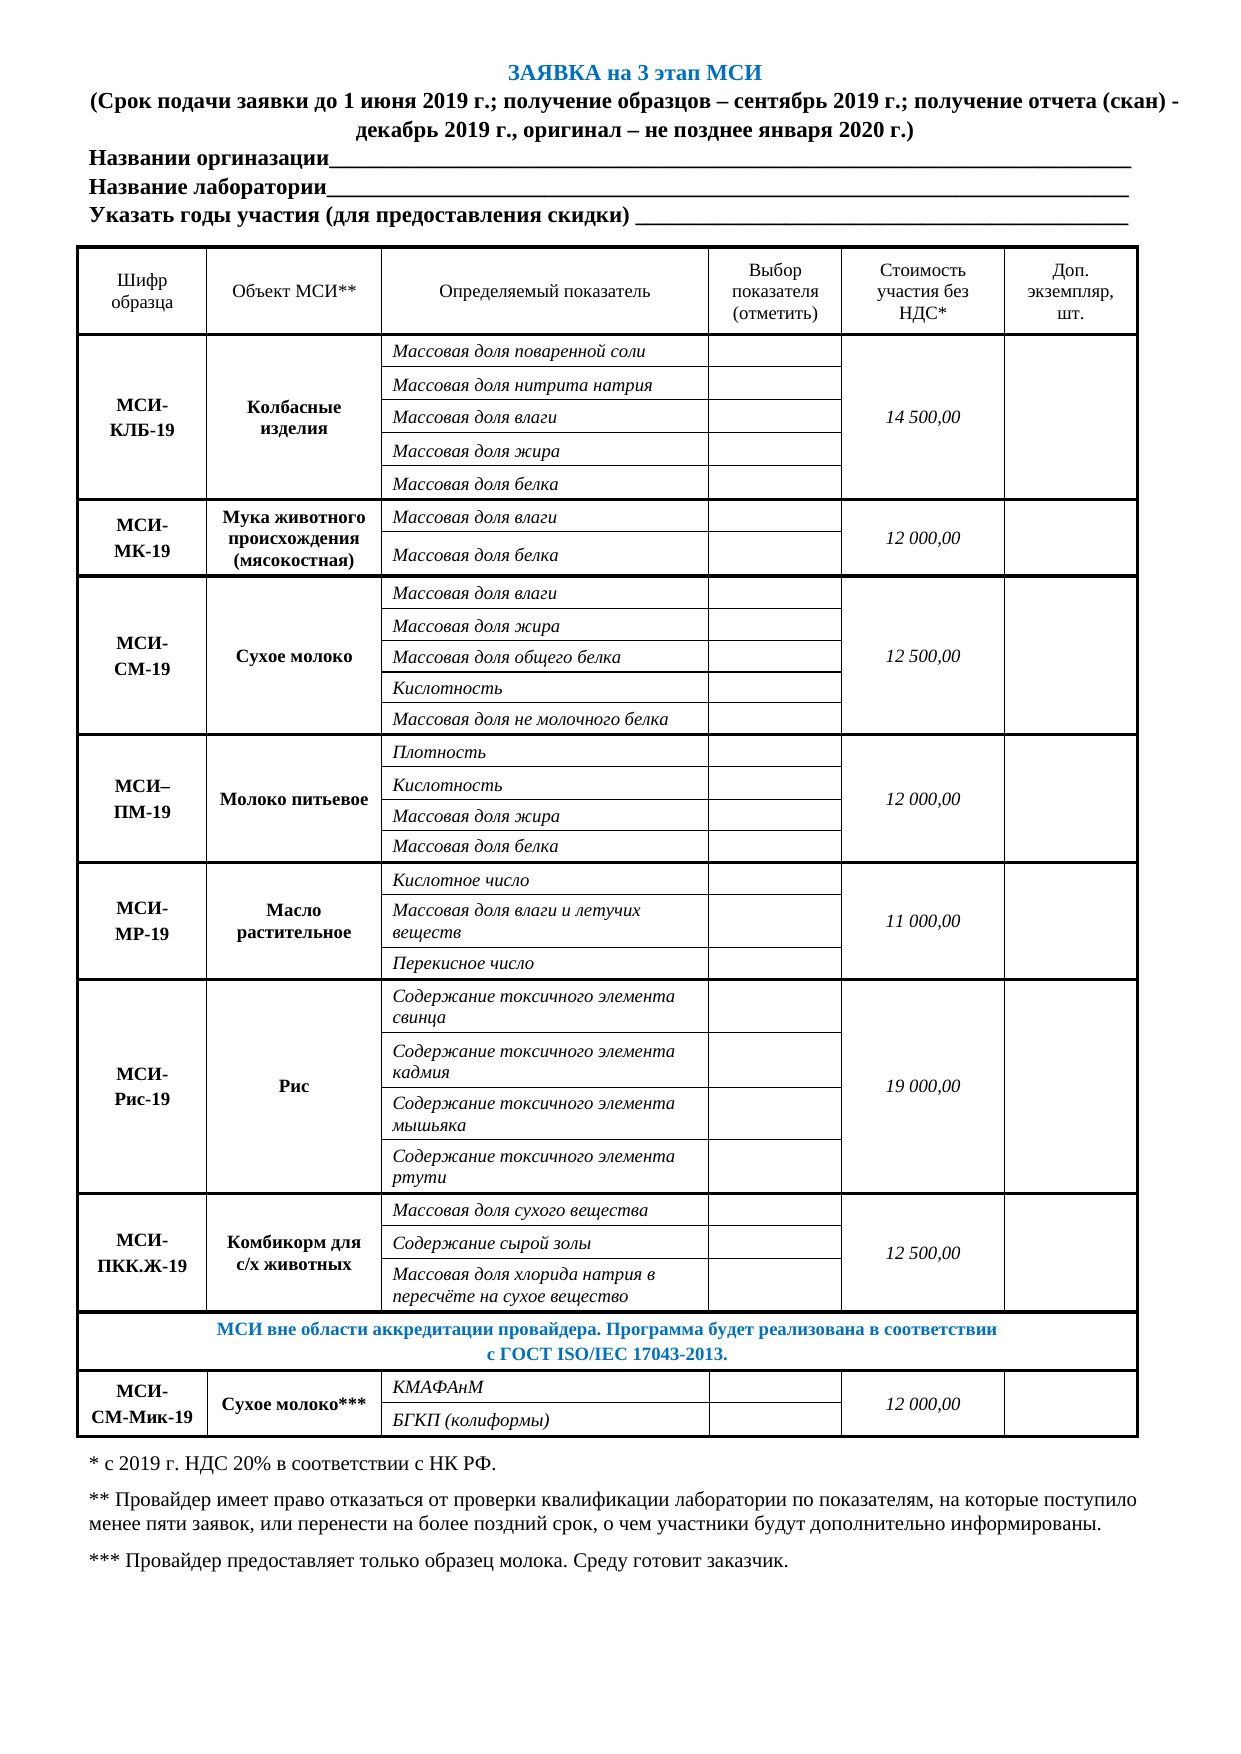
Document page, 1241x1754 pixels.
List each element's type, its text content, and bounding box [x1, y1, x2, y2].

table_cell Рис [207, 981, 381, 1192]
table_cell Содержание токсичного элемента кадмия [382, 1033, 708, 1087]
table_header Определяемый показатель [382, 249, 708, 333]
text (Срок подачи заявки до 1 июня 2019 г.; получение образцов – сентябрь 2019 г.; получение отчета (скан) - декабрь 2019 г., оригинал – не позднее января 2020 г.) [89, 88, 1181, 142]
table_cell [709, 1259, 841, 1310]
table_cell [709, 1195, 841, 1225]
table_cell Массовая доля жира [382, 609, 708, 640]
table_cell Массовая доля белка [382, 831, 708, 861]
table_header Доп. экземпляр, шт. [1005, 249, 1136, 333]
table_cell МСИ вне области аккредитации провайдера. Программа будет реализована в соответствии с ГОСТ ISO/IEC 17043-2013. [79, 1314, 1136, 1369]
table_header Объект МСИ** [207, 249, 381, 333]
table_cell 11 000,00 [842, 864, 1004, 978]
text Название лаборатории______________________________________________________________________ [89, 173, 1181, 199]
table_cell [709, 641, 841, 671]
table_cell [709, 578, 841, 607]
table_cell [1005, 864, 1136, 978]
table_cell КМАФАнМ [382, 1372, 709, 1402]
table_cell [709, 864, 841, 894]
table_cell [709, 1140, 841, 1192]
table_cell [1005, 981, 1136, 1192]
table_cell [709, 831, 841, 861]
text Названии оргиназации______________________________________________________________________ [89, 144, 1181, 171]
table_cell 12 000,00 [842, 736, 1004, 861]
table_cell [1005, 578, 1136, 733]
table_cell Массовая доля нитрита натрия [382, 367, 708, 399]
table_cell [709, 1033, 841, 1087]
table_cell МСИ- КЛБ-19 [79, 336, 206, 498]
table_cell Массовая доля влаги [382, 501, 708, 531]
table_cell Сухое молоко*** [208, 1372, 381, 1435]
table_cell Массовая доля влаги [382, 400, 708, 432]
text ** Провайдер имеет право отказаться от проверки квалификации лаборатории по показателям, на которые поступило менее пяти заявок, или перенести на более поздний срок, о чем участники будут дополнительно информированы. [89, 1487, 1181, 1535]
table_cell [709, 673, 841, 702]
table_cell [709, 609, 841, 640]
table_cell [709, 501, 841, 531]
text * с 2019 г. НДС 20% в соответствии с НК РФ. [89, 1451, 1181, 1475]
table_cell БГКП (колиформы) [382, 1403, 709, 1435]
table_cell [710, 1403, 841, 1435]
table_cell 12 000,00 [842, 501, 1004, 574]
table_cell [709, 895, 841, 947]
table_cell Массовая доля жира [382, 800, 708, 830]
table_cell Массовая доля белка [382, 532, 708, 574]
table_cell МСИ- ПКК.Ж-19 [79, 1195, 206, 1310]
table_cell 12 500,00 [842, 1195, 1004, 1310]
table_cell Содержание токсичного элемента ртути [382, 1140, 708, 1192]
table_cell [1005, 1372, 1136, 1435]
table_cell 12 000,00 [842, 1372, 1004, 1435]
table_cell Массовая доля влаги и летучих веществ [382, 895, 708, 947]
table_cell Массовая доля не молочного белка [382, 703, 708, 733]
table_cell МСИ- МР-19 [79, 864, 206, 978]
table_cell [709, 466, 841, 498]
table_cell 12 500,00 [842, 578, 1004, 733]
table_cell МСИ- СМ-Мик-19 [79, 1372, 207, 1435]
table_cell [709, 981, 841, 1032]
text *** Провайдер предоставляет только образец молока. Среду готовит заказчик. [89, 1548, 1181, 1572]
table_cell МСИ- МК-19 [79, 501, 206, 574]
text Указать годы участия (для предоставления скидки) ___________________________________________ [89, 201, 1181, 228]
table_cell Массовая доля белка [382, 466, 708, 498]
table_cell Массовая доля хлорида натрия в пересчёте на сухое вещество [382, 1259, 708, 1310]
table_cell МСИ- Рис-19 [79, 981, 206, 1192]
table_cell [1005, 501, 1136, 574]
table_cell МСИ- СМ-19 [79, 578, 206, 733]
table_cell Массовая доля поваренной соли [382, 336, 708, 366]
table_cell 19 000,00 [842, 981, 1004, 1192]
table_cell [709, 532, 841, 574]
table_cell [709, 336, 841, 366]
table_cell Кислотность [382, 673, 708, 702]
table_header Шифр образца [79, 249, 206, 333]
table_cell 14 500,00 [842, 336, 1004, 498]
table_cell [709, 948, 841, 978]
table_cell [709, 703, 841, 733]
table_cell [709, 433, 841, 465]
table_header Стоимость участия без НДС* [842, 249, 1004, 333]
table_cell Содержание сырой золы [382, 1226, 708, 1258]
table_cell [709, 367, 841, 399]
table_cell [709, 800, 841, 830]
table_cell Содержание токсичного элемента мышьяка [382, 1088, 708, 1139]
table_cell [709, 1088, 841, 1139]
table_cell [709, 400, 841, 432]
table_cell [1005, 336, 1136, 498]
table_cell МСИ– ПМ-19 [79, 736, 206, 861]
table_cell [1005, 1195, 1136, 1310]
table_cell Содержание токсичного элемента свинца [382, 981, 708, 1032]
table_cell Сухое молоко [207, 578, 381, 733]
table_cell Кислотное число [382, 864, 708, 894]
table_cell [710, 1372, 841, 1402]
table_cell [1005, 736, 1136, 861]
table_cell Массовая доля сухого вещества [382, 1195, 708, 1225]
table_cell [709, 767, 841, 799]
text ЗАЯВКА на 3 этап МСИ [89, 59, 1181, 86]
table_cell Массовая доля общего белка [382, 641, 708, 671]
table_cell Массовая доля влаги [382, 578, 708, 607]
table_cell Кислотность [382, 767, 708, 799]
table_cell Молоко питьевое [207, 736, 381, 861]
table_cell Массовая доля жира [382, 433, 708, 465]
table_cell Перекисное число [382, 948, 708, 978]
table_cell [709, 736, 841, 766]
table_header Выбор показателя (отметить) [709, 249, 841, 333]
table_cell Комбикорм для с/х животных [207, 1195, 381, 1310]
table_cell Колбасные изделия [207, 336, 381, 498]
table_cell Плотность [382, 736, 708, 766]
table_cell Мука животного происхождения (мясокостная) [207, 501, 381, 574]
table_cell [709, 1226, 841, 1258]
table_cell Масло растительное [207, 864, 381, 978]
